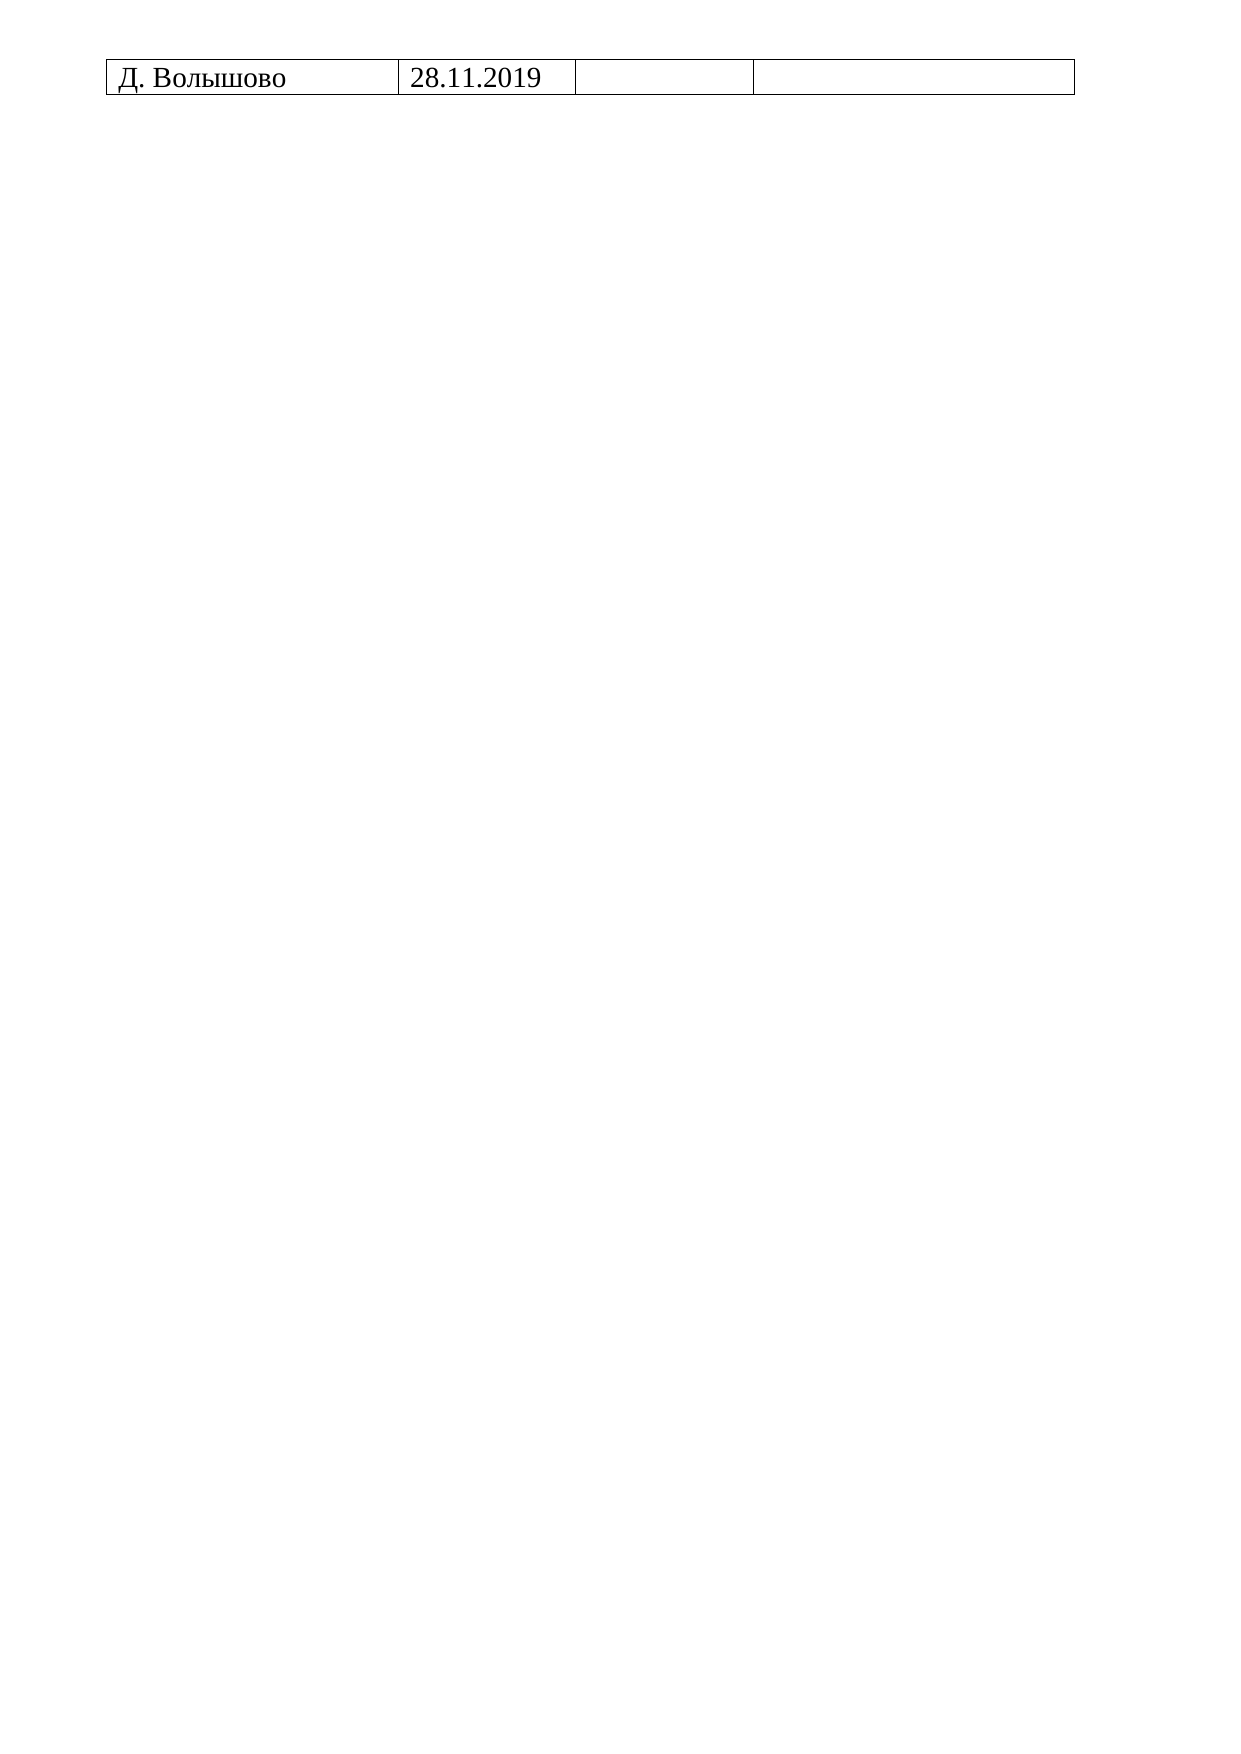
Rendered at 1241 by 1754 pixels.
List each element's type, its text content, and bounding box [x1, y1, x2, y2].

table_cell 28.11.2019 [399, 60, 575, 94]
table_cell Д. Волышово [107, 60, 398, 94]
